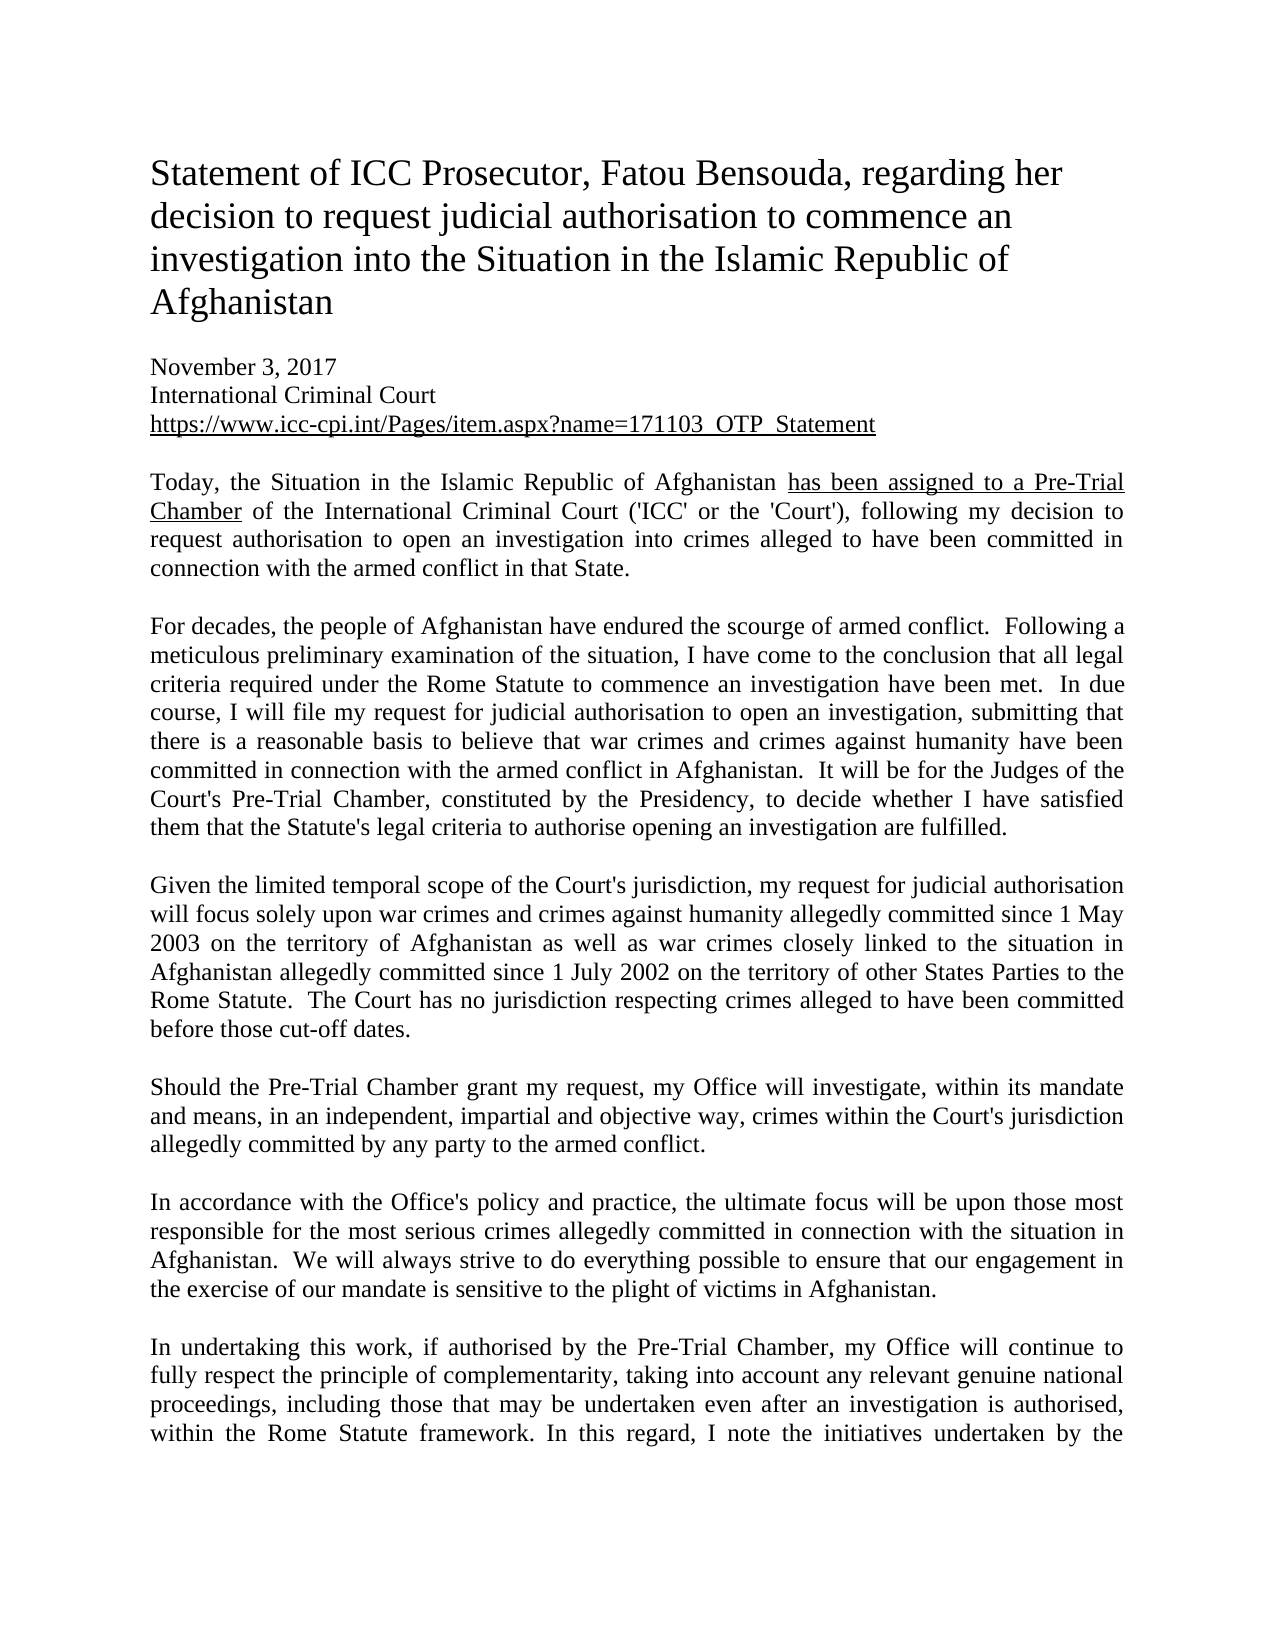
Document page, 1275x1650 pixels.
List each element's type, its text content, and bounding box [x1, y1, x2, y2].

text November 3, 2017 [150, 352, 1125, 380]
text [150, 1332, 1125, 1447]
text Today, the Situation in the Islamic Republic of Afghanistan has been assigned to a Pre-Trial Chamber of the International Criminal Court ('ICC' or the 'Court'), following my decision to request authorisation to open an investigation into crimes alleged to have been committed in connection with the armed conflict in that State. [150, 467, 1125, 582]
text https://www.icc-cpi.int/Pages/item.aspx?name=171103_OTP_Statement [150, 409, 1125, 438]
text In accordance with the Office's policy and practice, the ultimate focus will be upon those most responsible for the most serious crimes allegedly committed in connection with the situation in Afghanistan. We will always strive to do everything possible to ensure that our engagement in the exercise of our mandate is sensitive to the plight of victims in Afghanistan. [150, 1187, 1125, 1302]
text Given the limited temporal scope of the Court's jurisdiction, my request for judicial authorisation will focus solely upon war crimes and crimes against humanity allegedly committed since 1 May 2003 on the territory of Afghanistan as well as war crimes closely linked to the situation in Afghanistan allegedly committed since 1 July 2002 on the territory of other States Parties to the Rome Statute. The Court has no jurisdiction respecting crimes alleged to have been committed before those cut-off dates. [150, 870, 1125, 1043]
text For decades, the people of Afghanistan have endured the scourge of armed conflict. Following a meticulous preliminary examination of the situation, I have come to the conclusion that all legal criteria required under the Rome Statute to commence an investigation have been met. In due course, I will file my request for judicial authorisation to open an investigation, submitting that there is a reasonable basis to believe that war crimes and crimes against humanity have been committed in connection with the armed conflict in Afghanistan. It will be for the Judges of the Court's Pre-Trial Chamber, constituted by the Presidency, to decide whether I have satisfied them that the Statute's legal criteria to authorise opening an investigation are fulfilled. [150, 611, 1125, 841]
text International Criminal Court [150, 380, 1125, 409]
text Should the Pre-Trial Chamber grant my request, my Office will investigate, within its mandate and means, in an independent, impartial and objective way, crimes within the Court's jurisdiction allegedly committed by any party to the armed conflict. [150, 1072, 1125, 1158]
text Statement of ICC Prosecutor, Fatou Bensouda, regarding her decision to request judicial authorisation to commence an investigation into the Situation in the Islamic Republic of Afghanistan [150, 150, 1125, 322]
